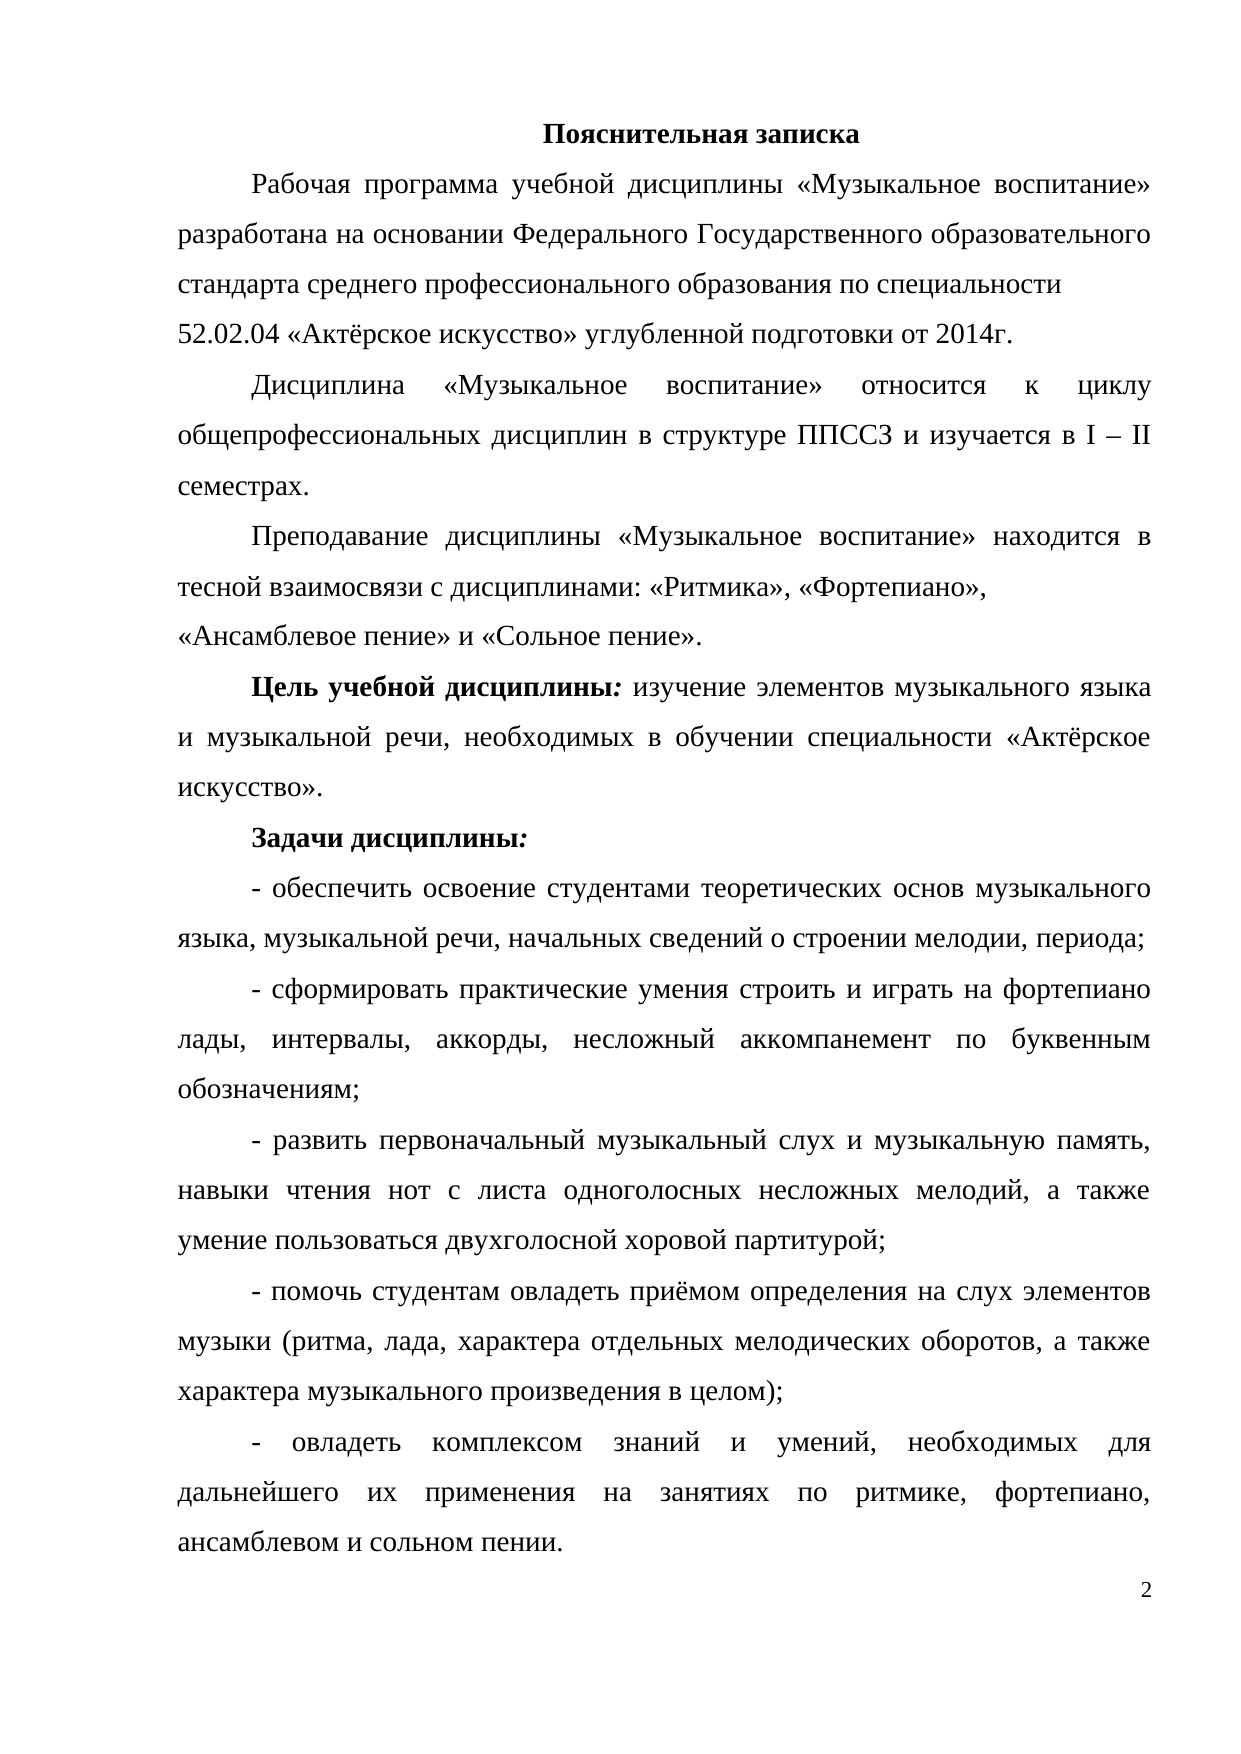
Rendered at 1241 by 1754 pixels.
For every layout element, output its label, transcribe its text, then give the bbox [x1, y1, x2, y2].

text 52.02.04 «Актёрское искусство» углубленной подготовки от 2014г. [177, 317, 1238, 350]
text Дисциплина «Музыкальное воспитание» относится к циклу общепрофессиональных дисциплин в структуре ППССЗ и изучается в I – II семестрах. [177, 367, 1152, 501]
text Преподавание дисциплины «Музыкальное воспитание» находится в тесной взаимосвязи с дисциплинами: «Ритмика», «Фортепиано», [177, 518, 1152, 602]
subtitle Задачи дисциплины: [251, 820, 1238, 854]
list сформировать практические умения строить и играть на фортепиано лады, интервалы, аккорды, несложный аккомпанемент по буквенным обозначениям; [177, 971, 1152, 1105]
subtitle Пояснительная записка [543, 116, 1238, 149]
list овладеть комплексом знаний и умений, необходимых для дальнейшего их применения на занятиях по ритмике, фортепиано, ансамблевом и сольном пении. [177, 1424, 1152, 1558]
text «Ансамблевое пение» и «Сольное пение». [177, 619, 1238, 652]
list обеспечить освоение студентами теоретических основ музыкального языка, музыкальной речи, начальных сведений о строении мелодии, периода; [177, 870, 1152, 954]
list помочь студентам овладеть приёмом определения на слух элементов музыки (ритма, лада, характера отдельных мелодических оборотов, а также характера музыкального произведения в целом); [177, 1273, 1151, 1407]
text Цель учебной дисциплины: изучение элементов музыкального языка и музыкальной речи, необходимых в обучении специальности «Актёрское искусство». [177, 669, 1152, 803]
list развить первоначальный музыкальный слух и музыкальную память, навыки чтения нот с листа одноголосных несложных мелодий, а также умение пользоваться двухголосной хоровой партитурой; [177, 1122, 1151, 1256]
text Рабочая программа учебной дисциплины «Музыкальное воспитание» разработана на основании Федерального Государственного образовательного стандарта среднего профессионального образования по специальности [177, 166, 1152, 300]
